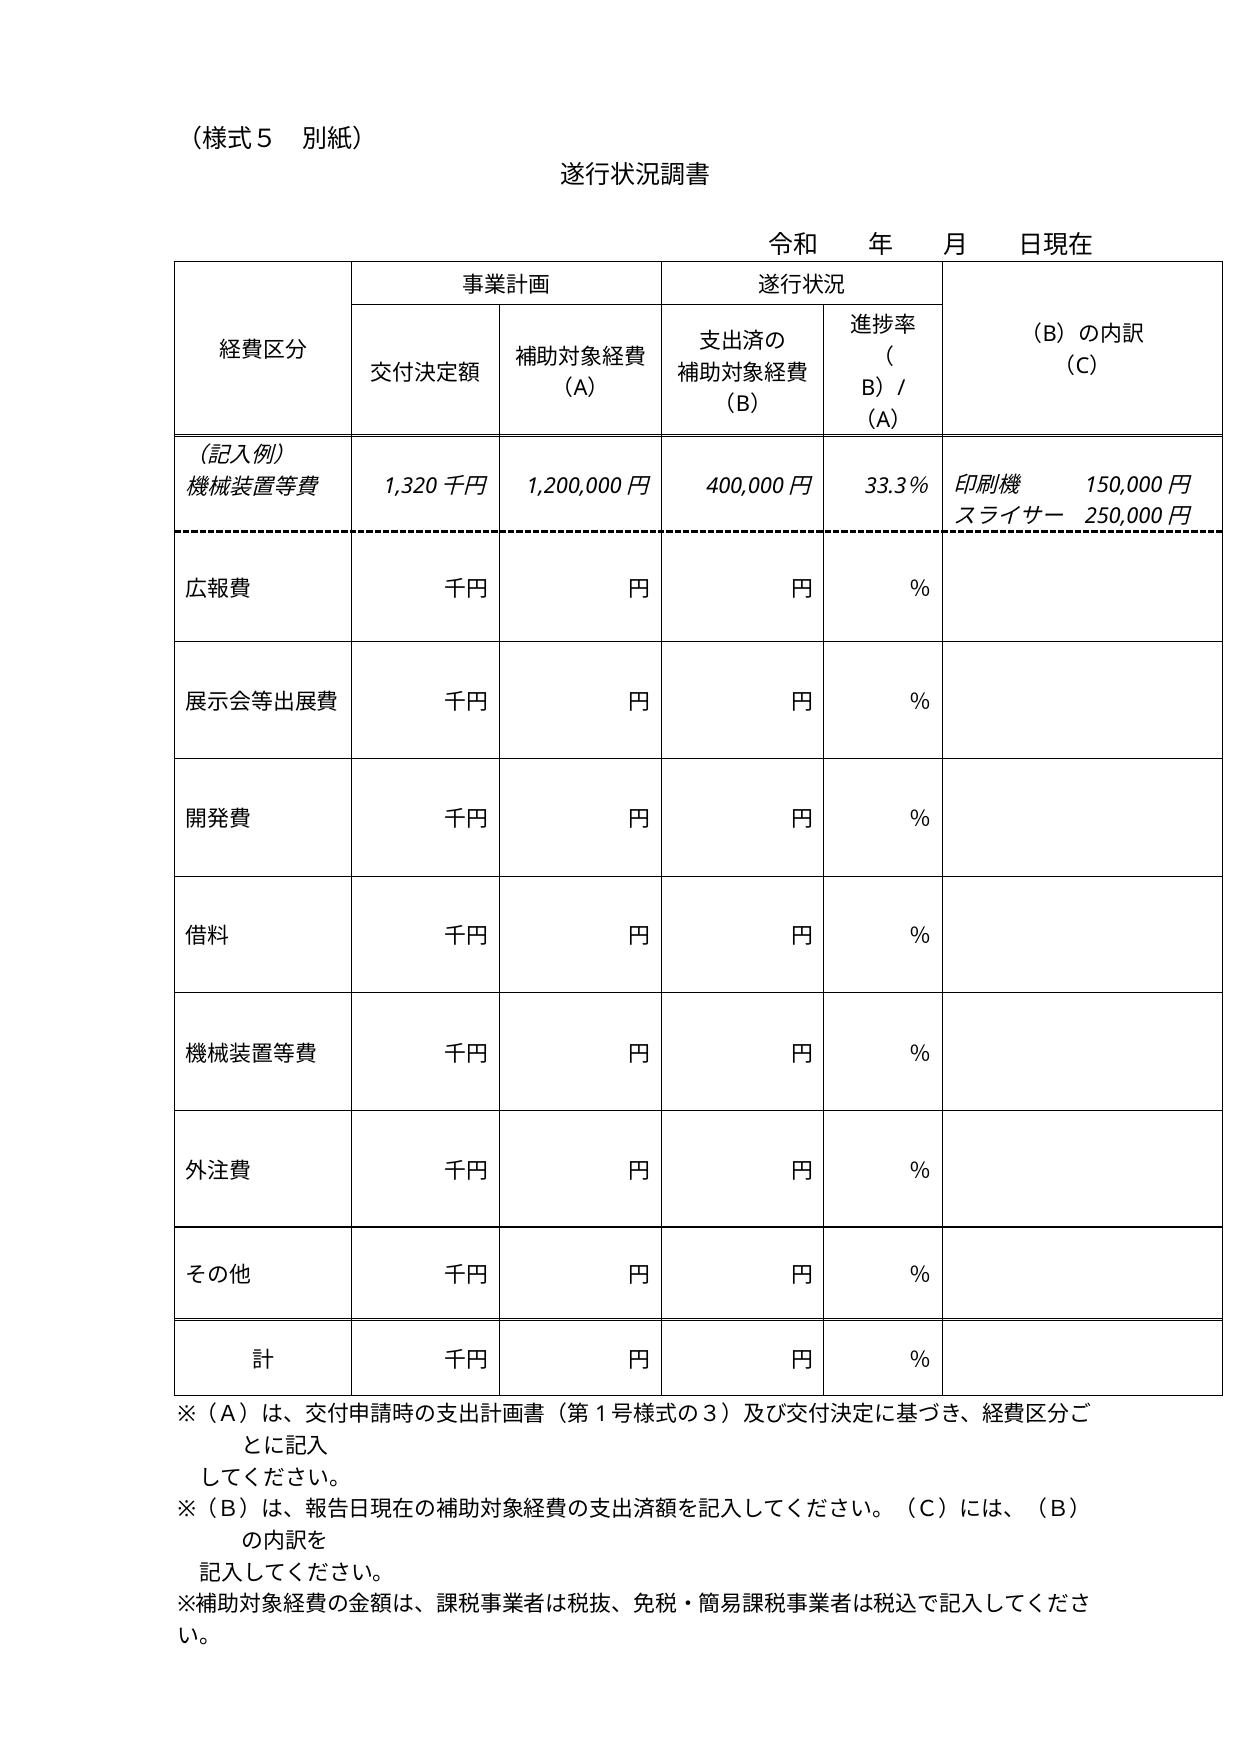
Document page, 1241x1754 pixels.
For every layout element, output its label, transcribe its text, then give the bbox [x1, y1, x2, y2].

table_cell ％ [824, 877, 942, 992]
table_cell 円 [500, 759, 661, 876]
table_cell 円 [662, 993, 823, 1110]
table_cell 円 [500, 1228, 661, 1318]
table_cell 円 [662, 1228, 823, 1318]
table_header 経費区分 [175, 262, 351, 434]
table_cell 千円 [352, 530, 499, 641]
table_header 事業計画 [352, 262, 661, 304]
table_cell 円 [500, 530, 661, 641]
table_cell 千円 [352, 1228, 499, 1318]
table_cell 円 [500, 642, 661, 758]
table_cell 円 [500, 993, 661, 1110]
table_cell 展示会等出展費 [175, 642, 351, 758]
text ※補助対象経費の金額は、課税事業者は税抜、免税・簡易課税事業者は税込で記入してください。 [177, 1586, 1093, 1650]
table_cell [943, 642, 1222, 758]
table_cell 円 [662, 759, 823, 876]
table_cell その他 [175, 1228, 351, 1318]
table_cell 広報費 [175, 530, 351, 641]
table_cell 1,200,000円 [500, 437, 661, 530]
table_cell 千円 [352, 1321, 499, 1395]
table_cell [943, 1321, 1222, 1395]
table_cell [943, 530, 1222, 641]
text 遂行状況調書 [177, 154, 1093, 191]
table_header 遂行状況 [662, 262, 942, 304]
table_header （B）の内訳 （C） [943, 262, 1222, 434]
table_cell 円 [662, 1321, 823, 1395]
table_cell 外注費 [175, 1111, 351, 1226]
text 令和 年 月 日現在 [177, 225, 1093, 261]
table_cell 千円 [352, 1111, 499, 1226]
table_cell 33.3％ [824, 437, 942, 530]
table_cell 千円 [352, 642, 499, 758]
table_cell 千円 [352, 877, 499, 992]
table_cell 1,320千円 [352, 437, 499, 530]
text 記入してください。 [199, 1554, 1093, 1586]
table_cell 印刷機 150,000円 スライサー 250,000円 [943, 437, 1222, 530]
table_cell [943, 1111, 1222, 1226]
table_cell [943, 993, 1222, 1110]
table_cell 400,000円 [662, 437, 823, 530]
table_cell 千円 [352, 759, 499, 876]
text （様式５ 別紙） [177, 118, 1093, 154]
table_cell 円 [500, 1321, 661, 1395]
table_cell 千円 [352, 993, 499, 1110]
table_cell 借料 [175, 877, 351, 992]
table_cell （記入例） 機械装置等費 [175, 437, 351, 530]
table_cell 円 [662, 1111, 823, 1226]
table_cell ％ [824, 1228, 942, 1318]
table_cell ％ [824, 530, 942, 641]
table_cell 補助対象経費 （A） [500, 305, 661, 434]
table_cell 円 [662, 877, 823, 992]
text ※（Ｂ）は、報告日現在の補助対象経費の支出済額を記入してください。（Ｃ）には、（Ｂ）の内訳を [177, 1491, 1093, 1554]
table_cell ％ [824, 1111, 942, 1226]
text してください。 [177, 1459, 1093, 1491]
table_cell ％ [824, 759, 942, 876]
table_cell ％ [824, 993, 942, 1110]
table_cell 円 [662, 642, 823, 758]
table_cell 開発費 [175, 759, 351, 876]
table_cell 進捗率 （B）/（A） [824, 305, 942, 434]
table_cell ％ [824, 1321, 942, 1395]
table_cell 円 [500, 877, 661, 992]
table_cell 円 [500, 1111, 661, 1226]
table_cell 円 [662, 530, 823, 641]
table_cell [943, 877, 1222, 992]
table_cell 機械装置等費 [175, 993, 351, 1110]
table_cell [943, 1228, 1222, 1318]
table_cell 支出済の 補助対象経費 （B） [662, 305, 823, 434]
table_cell 交付決定額 [352, 305, 499, 434]
table_cell 計 [175, 1321, 351, 1395]
text ※（Ａ）は、交付申請時の支出計画書（第1号様式の３）及び交付決定に基づき、経費区分ごとに記入 [177, 1396, 1093, 1459]
table_cell ％ [824, 642, 942, 758]
table_cell [943, 759, 1222, 876]
